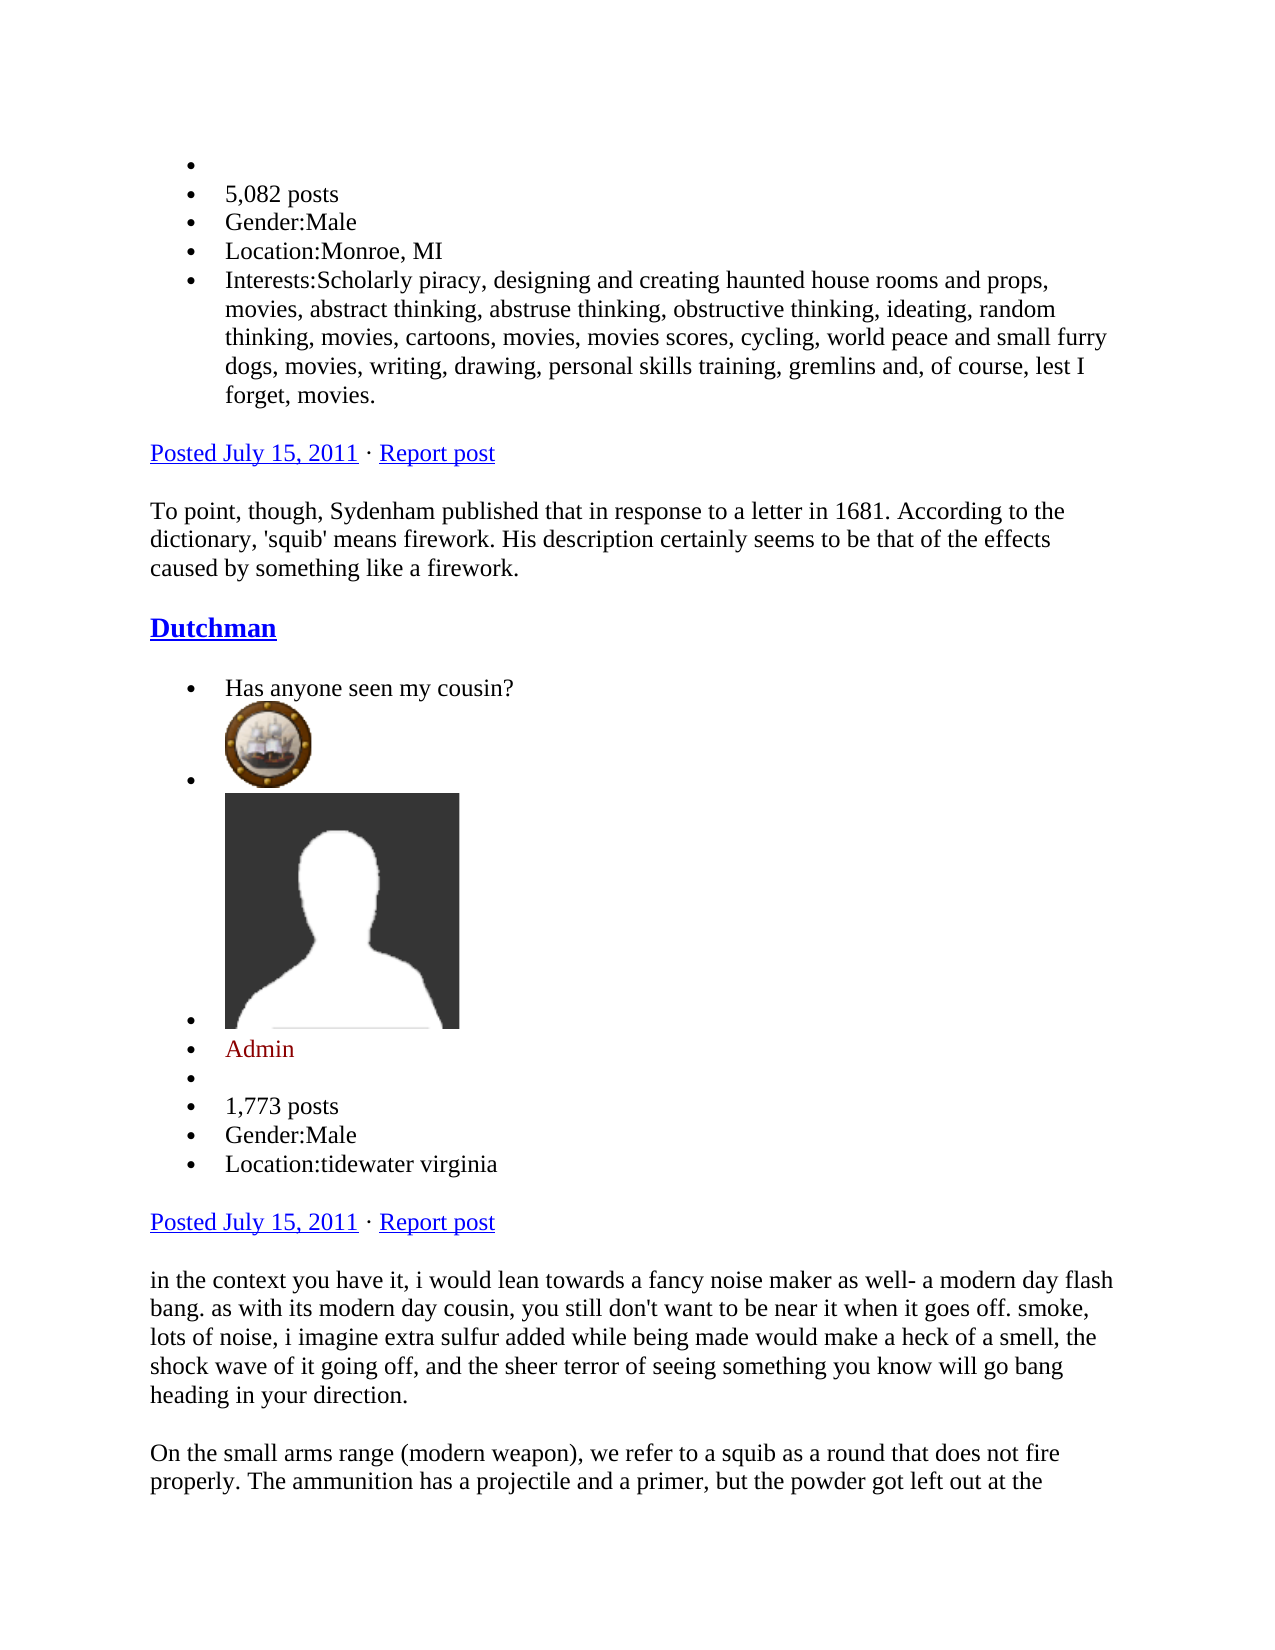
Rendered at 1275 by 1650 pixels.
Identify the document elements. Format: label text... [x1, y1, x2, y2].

text in the context you have it, i would lean towards a fancy noise maker as well- a modern day flash bang. as with its modern day cousin, you still don't want to be near it when it goes off. smoke, lots of noise, i imagine extra sulfur added while being made would make a heck of a smell, the shock wave of it going off, and the sheer terror of seeing something you know will go bang heading in your direction. [150, 1265, 1125, 1408]
text Posted July 15, 2011 · Report post [150, 1207, 1125, 1236]
list Location:Monroe, MI [187, 236, 1125, 265]
text To point, though, Sydenham published that in response to a letter in 1681. According to the dictionary, 'squib' means firework. His description certainly seems to be that of the effects caused by something like a firework. [150, 496, 1125, 582]
picture [225, 701, 312, 788]
list 1,773 posts [187, 1091, 1125, 1120]
picture [225, 793, 460, 1029]
list Has anyone seen my cousin? [187, 673, 1125, 702]
list Gender:Male [187, 207, 1125, 236]
text Dutchman [150, 611, 1125, 644]
list Interests:Scholarly piracy, designing and creating haunted house rooms and props, movies, abstract thinking, abstruse thinking, obstructive thinking, ideating, random thinking, movies, cartoons, movies, movies scores, cycling, world peace and small furry dogs, movies, writing, drawing, personal skills training, gremlins and, of course, lest I forget, movies. [187, 265, 1125, 409]
list 5,082 posts [187, 179, 1125, 207]
list Location:tidewater virginia [187, 1149, 1125, 1178]
text Posted July 15, 2011 · Report post [150, 438, 1125, 467]
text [150, 1438, 1125, 1495]
list Gender:Male [187, 1120, 1125, 1149]
list Admin [187, 1034, 1125, 1063]
